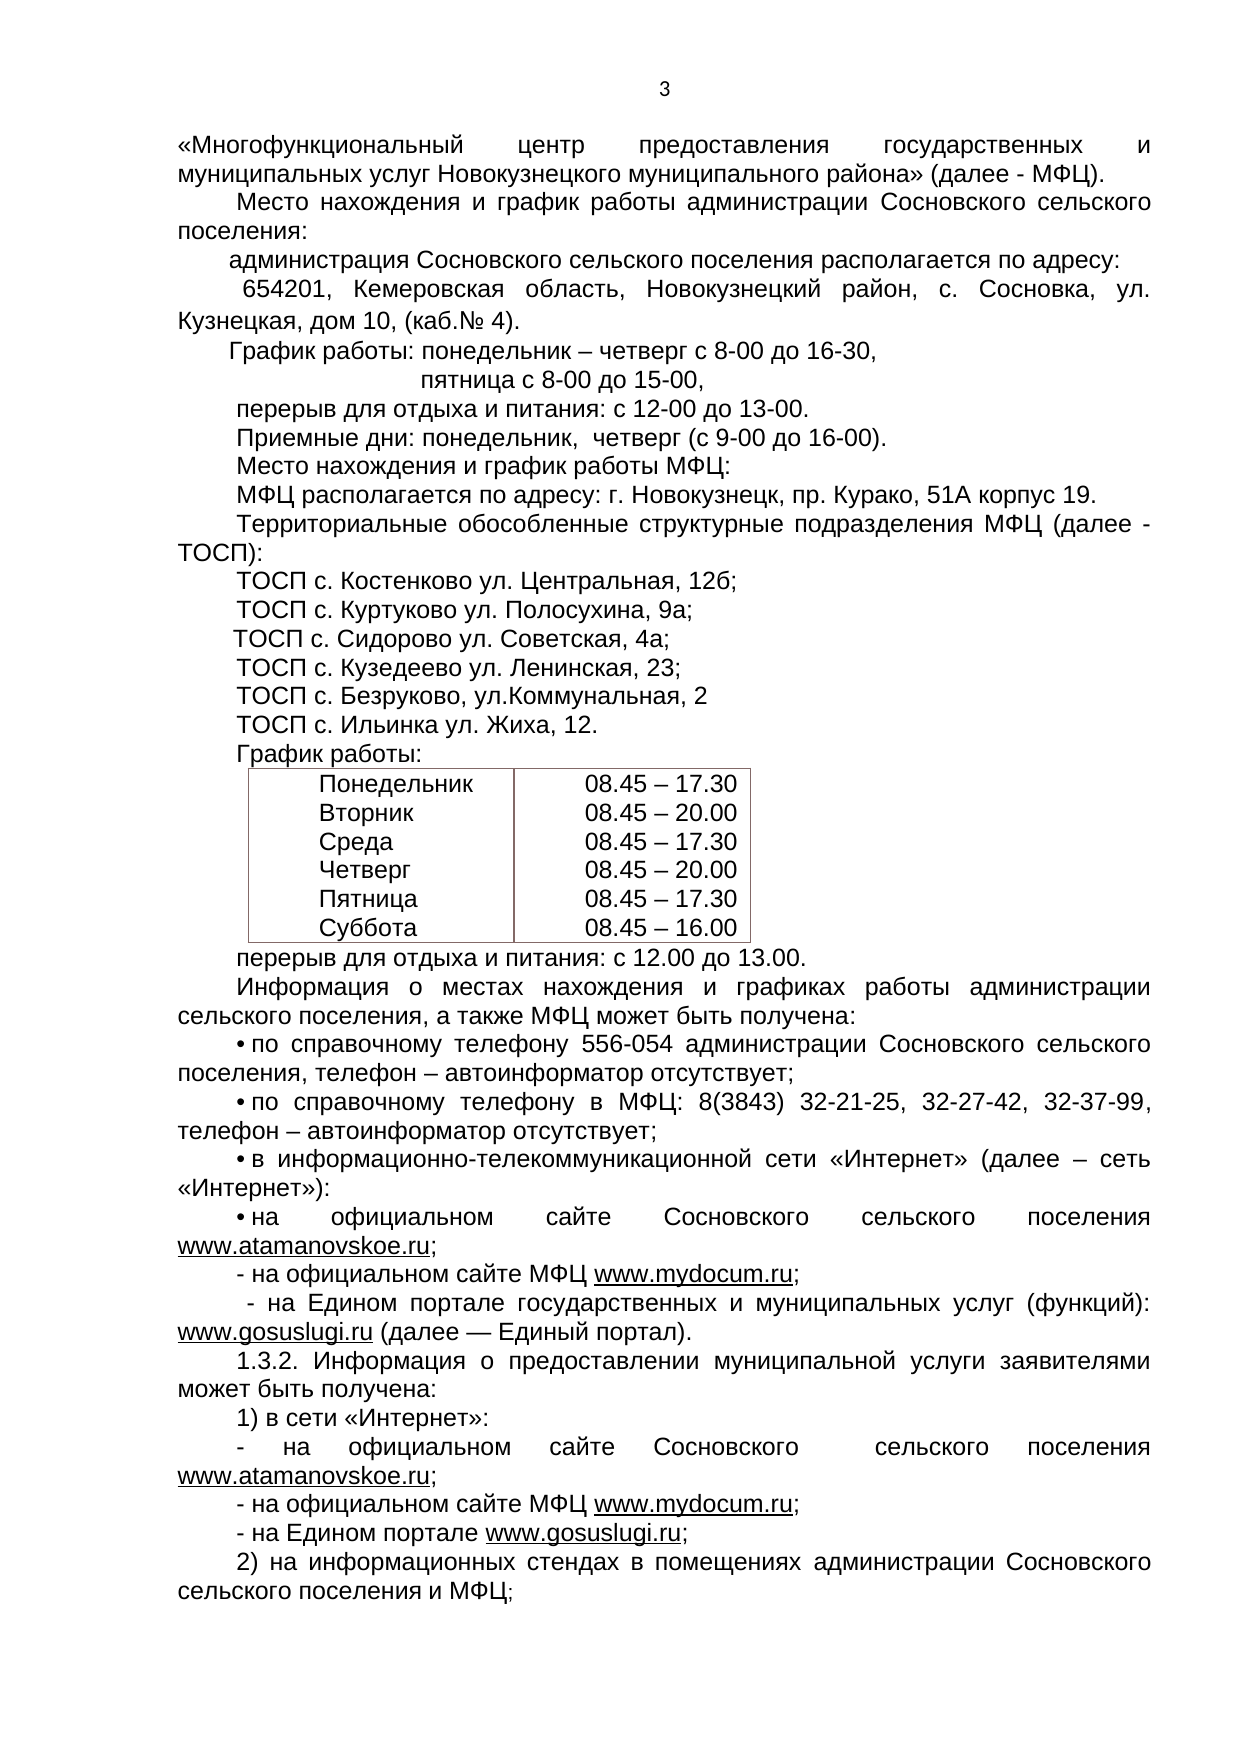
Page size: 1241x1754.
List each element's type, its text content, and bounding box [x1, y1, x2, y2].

text перерыв для отдыха и питания: с 12.00 до 13.00. [177, 943, 1152, 972]
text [177, 130, 1152, 187]
text ТОСП с. Куртуково ул. Полосухина, 9а; [177, 595, 1152, 624]
text - на официальном сайте МФЦ www.mydocum.ru; [177, 1489, 1152, 1518]
text Территориальные обособленные структурные подразделения МФЦ (далее - ТОСП): [177, 509, 1152, 566]
text Информация о местах нахождения и графиках работы администрации сельского поселения, а также МФЦ может быть получена: [177, 972, 1152, 1029]
text 1) в сети «Интернет»: [222, 1403, 1152, 1432]
text - на Едином портале www.gosuslugi.ru; [177, 1518, 1152, 1547]
text Место нахождения и график работы администрации Сосновского сельского поселения: [177, 187, 1152, 245]
text Приемные дни: понедельник, четверг (с 9-00 до 16-00). [177, 423, 1152, 451]
list по справочному телефону в МФЦ: 8(3843) 32-21-25, 32-27-42, 32-37-99, телефон – автоинформатор отсутствует; [177, 1087, 1152, 1144]
text 1.3.2. Информация о предоставлении муниципальной услуги заявителями может быть получена: [177, 1346, 1152, 1403]
text - на официальном сайте МФЦ www.mydocum.ru; [177, 1259, 1152, 1288]
text администрация Сосновского сельского поселения располагается по адресу: [177, 245, 1152, 273]
table_header 08.45 – 17.30 08.45 – 20.00 08.45 – 17.30 08.45 – 20.00 08.45 – 17.30 08.45 – 16.00 [515, 769, 750, 942]
text 654201, Кемеровская область, Новокузнецкий район, с. Сосновка, ул. Кузнецкая, дом 10, (каб.№ 4). [177, 273, 1152, 336]
table_header Понедельник Вторник Среда Четверг Пятница Суббота [249, 769, 513, 942]
list по справочному телефону 556-054 администрации Сосновского сельского поселения, телефон – автоинформатор отсутствует; [177, 1029, 1152, 1087]
text Место нахождения и график работы МФЦ: [177, 451, 1152, 480]
list на официальном сайте Сосновского сельского поселения www.atamanovskoe.ru; [177, 1202, 1152, 1259]
list в информационно-телекоммуникационной сети «Интернет» (далее – сеть «Интернет»): [177, 1144, 1152, 1202]
text пятница с 8-00 до 15-00, [177, 365, 1152, 394]
text - на официальном сайте Сосновского сельского поселения www.atamanovskoe.ru; [177, 1432, 1152, 1489]
text ТОСП с. Сидорово ул. Советская, 4а; [177, 624, 1152, 653]
text ТОСП с. Ильинка ул. Жиха, 12. [177, 710, 1152, 739]
text - на Едином портале государственных и муниципальных услуг (функций): www.gosuslugi.ru (далее — Единый портал). [177, 1288, 1152, 1346]
text ТОСП с. Безруково, ул.Коммунальная, 2 [177, 681, 1152, 710]
text График работы: понедельник – четверг с 8-00 до 16-30, [177, 336, 1152, 365]
text ТОСП с. Костенково ул. Центральная, 12б; [177, 566, 1152, 595]
text ТОСП с. Кузедеево ул. Ленинская, 23; [177, 653, 1152, 681]
text МФЦ располагается по адресу: г. Новокузнецк, пр. Курако, 51А корпус 19. [177, 480, 1152, 509]
text График работы: [177, 739, 1152, 768]
text перерыв для отдыха и питания: с 12-00 до 13-00. [177, 394, 1152, 423]
text 2) на информационных стендах в помещениях администрации Сосновского сельского поселения и МФЦ; [177, 1547, 1152, 1604]
